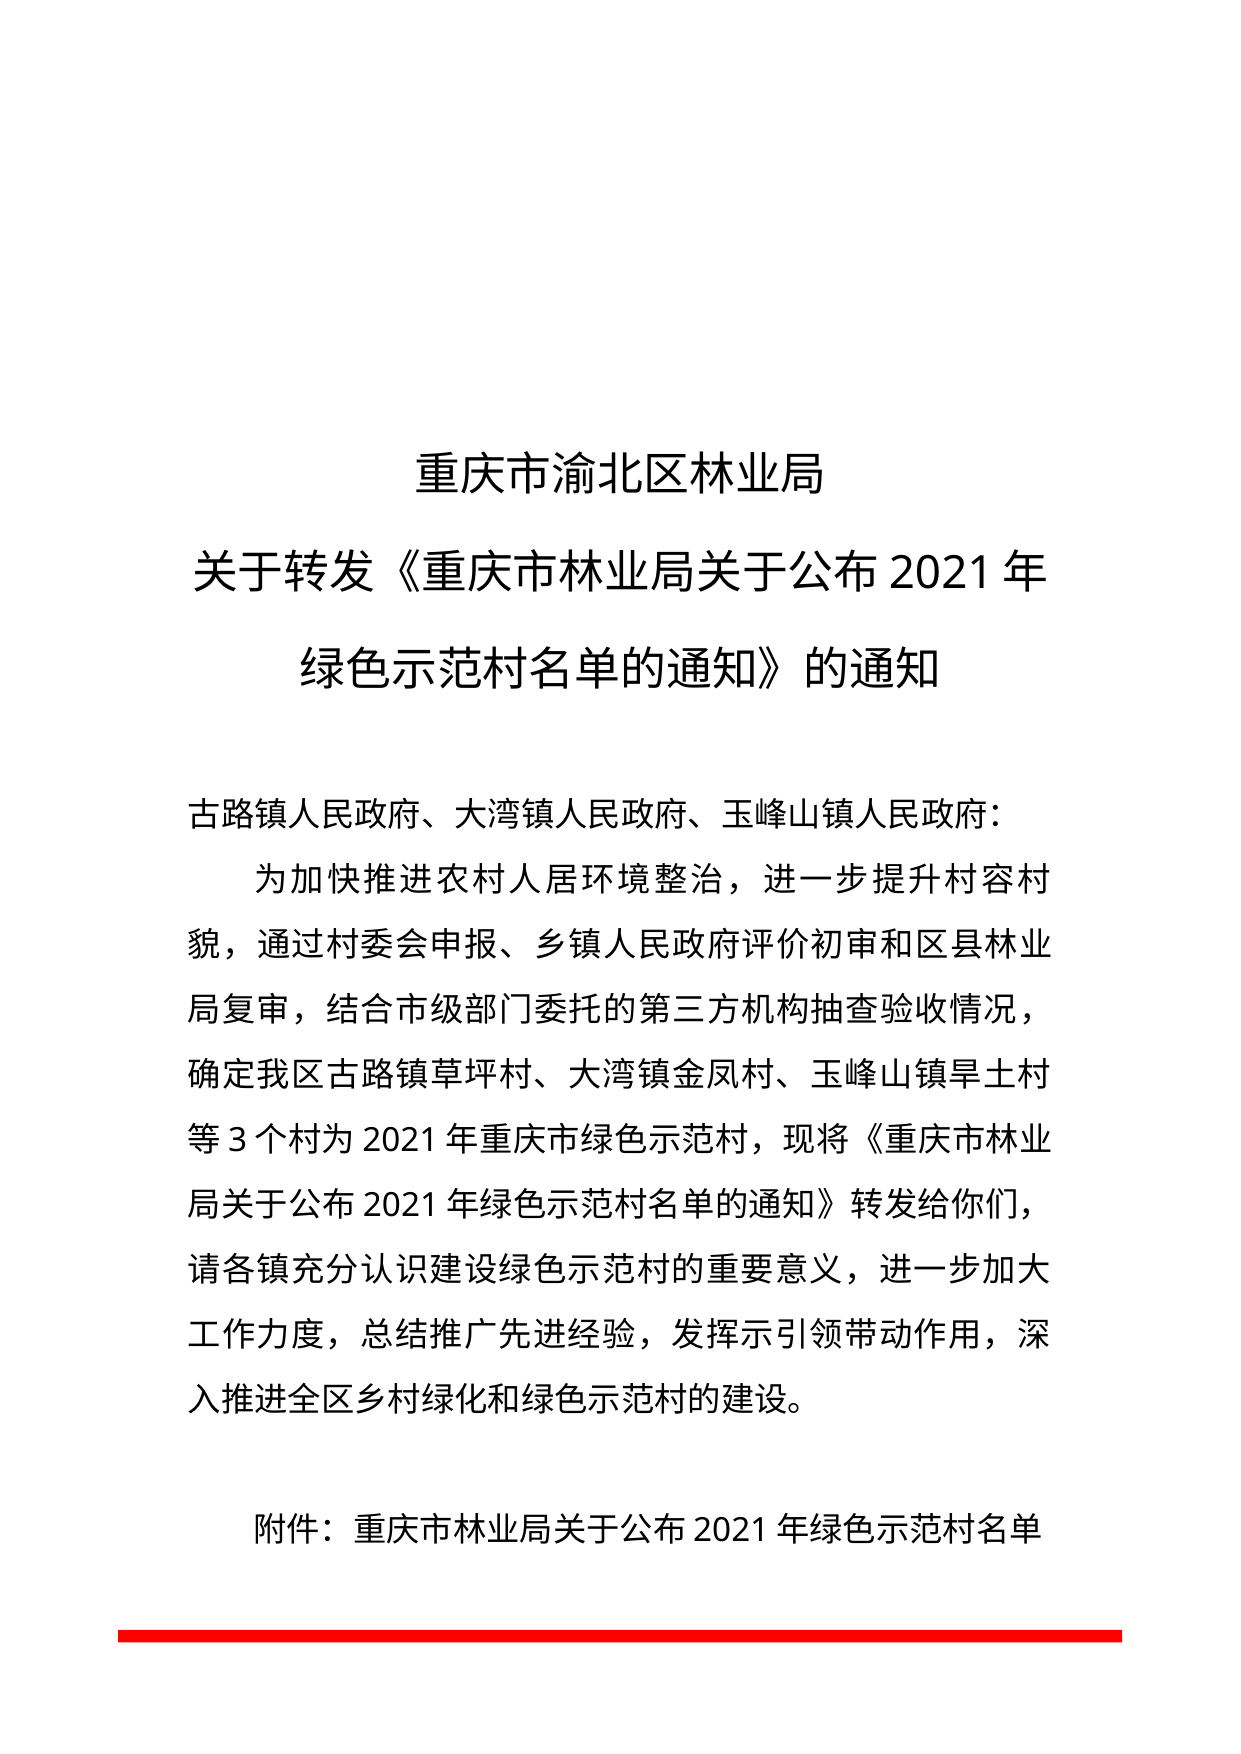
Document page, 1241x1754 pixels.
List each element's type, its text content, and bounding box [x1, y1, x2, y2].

text 附件：重庆市林业局关于公布2021年绿色示范村名单 [253, 1494, 1053, 1559]
text 为加快推进农村人居环境整治，进一步提升村容村貌，通过村委会申报、乡镇人民政府评价初审和区县林业局复审，结合市级部门委托的第三方机构抽查验收情况，确定我区古路镇草坪村、大湾镇金凤村、玉峰山镇旱土村等3个村为2021年重庆市绿色示范村，现将《重庆市林业局关于公布2021年绿色示范村名单的通知》转发给你们，请各镇充分认识建设绿色示范村的重要意义，进一步加大工作力度，总结推广先进经验，发挥示引领带动作用，深入推进全区乡村绿化和绿色示范村的建设。 [187, 844, 1053, 1429]
text 古路镇人民政府、大湾镇人民政府、玉峰山镇人民政府： [187, 779, 1053, 844]
text 重庆市渝北区林业局 [187, 422, 1053, 519]
text 关于转发《重庆市林业局关于公布2021年绿色示范村名单的通知》的通知 [187, 519, 1053, 714]
